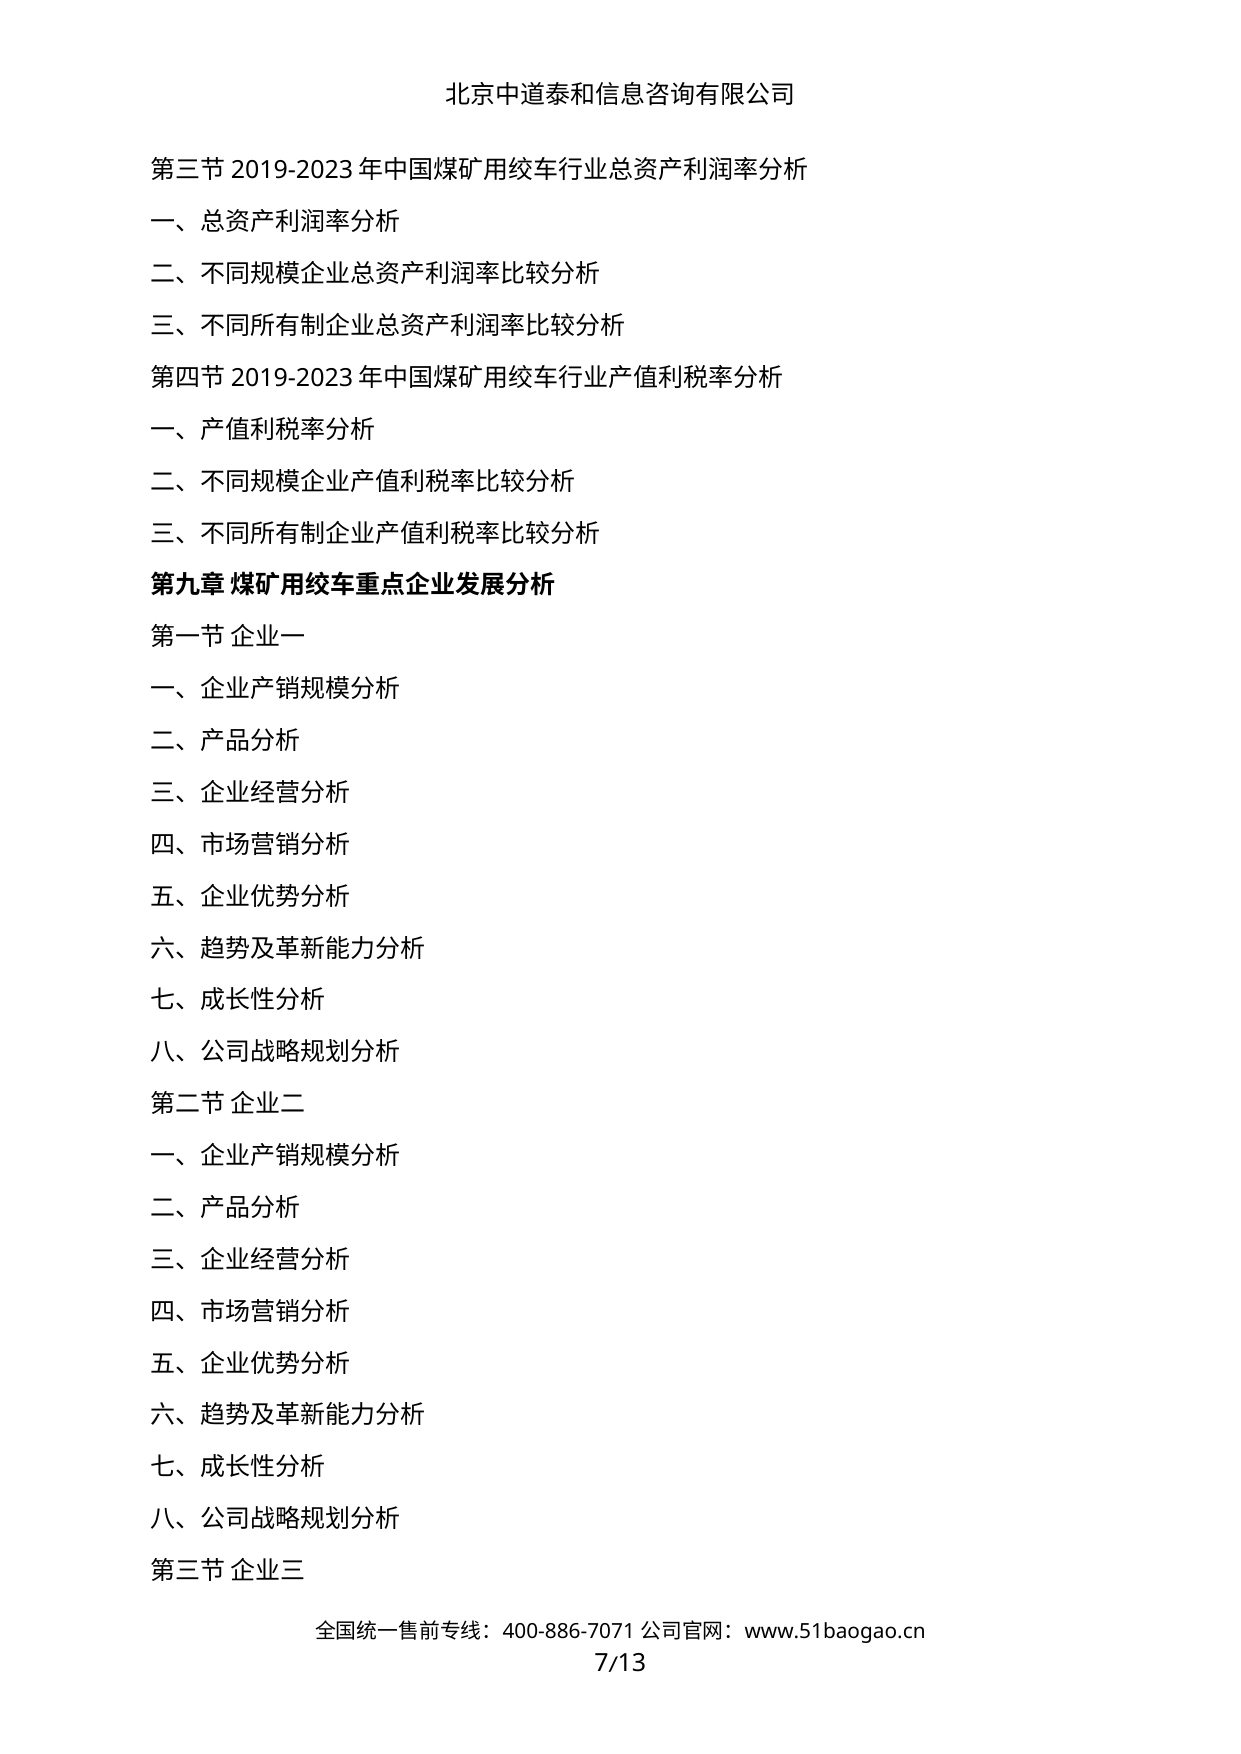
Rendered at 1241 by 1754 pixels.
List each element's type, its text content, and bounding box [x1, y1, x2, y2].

text 第三节 2019-2023年中国煤矿用绞车行业总资产利润率分析 [150, 150, 1090, 186]
text 三、企业经营分析 [150, 772, 1090, 809]
text 第一节 企业一 [150, 617, 1090, 653]
text 二、产品分析 [150, 1187, 1090, 1224]
text 三、不同所有制企业产值利税率比较分析 [150, 513, 1090, 549]
text 一、产值利税率分析 [150, 409, 1090, 446]
text 五、企业优势分析 [150, 876, 1090, 912]
text 二、产品分析 [150, 721, 1090, 757]
text 七、成长性分析 [150, 980, 1090, 1016]
text 二、不同规模企业总资产利润率比较分析 [150, 254, 1090, 290]
text 第九章 煤矿用绞车重点企业发展分析 [150, 565, 1090, 601]
text 一、企业产销规模分析 [150, 1136, 1090, 1172]
text 七、成长性分析 [150, 1447, 1090, 1483]
text 一、总资产利润率分析 [150, 202, 1090, 238]
text 第四节 2019-2023年中国煤矿用绞车行业产值利税率分析 [150, 357, 1090, 394]
text 八、公司战略规划分析 [150, 1032, 1090, 1068]
text 第二节 企业二 [150, 1084, 1090, 1120]
text 一、企业产销规模分析 [150, 669, 1090, 705]
text 六、趋势及革新能力分析 [150, 1395, 1090, 1431]
text 第三节 企业三 [150, 1551, 1090, 1587]
text 二、不同规模企业产值利税率比较分析 [150, 461, 1090, 497]
text 三、不同所有制企业总资产利润率比较分析 [150, 306, 1090, 342]
text 五、企业优势分析 [150, 1343, 1090, 1379]
text 四、市场营销分析 [150, 1291, 1090, 1327]
text 四、市场营销分析 [150, 824, 1090, 861]
text 六、趋势及革新能力分析 [150, 928, 1090, 964]
text 三、企业经营分析 [150, 1239, 1090, 1276]
text 八、公司战略规划分析 [150, 1499, 1090, 1535]
